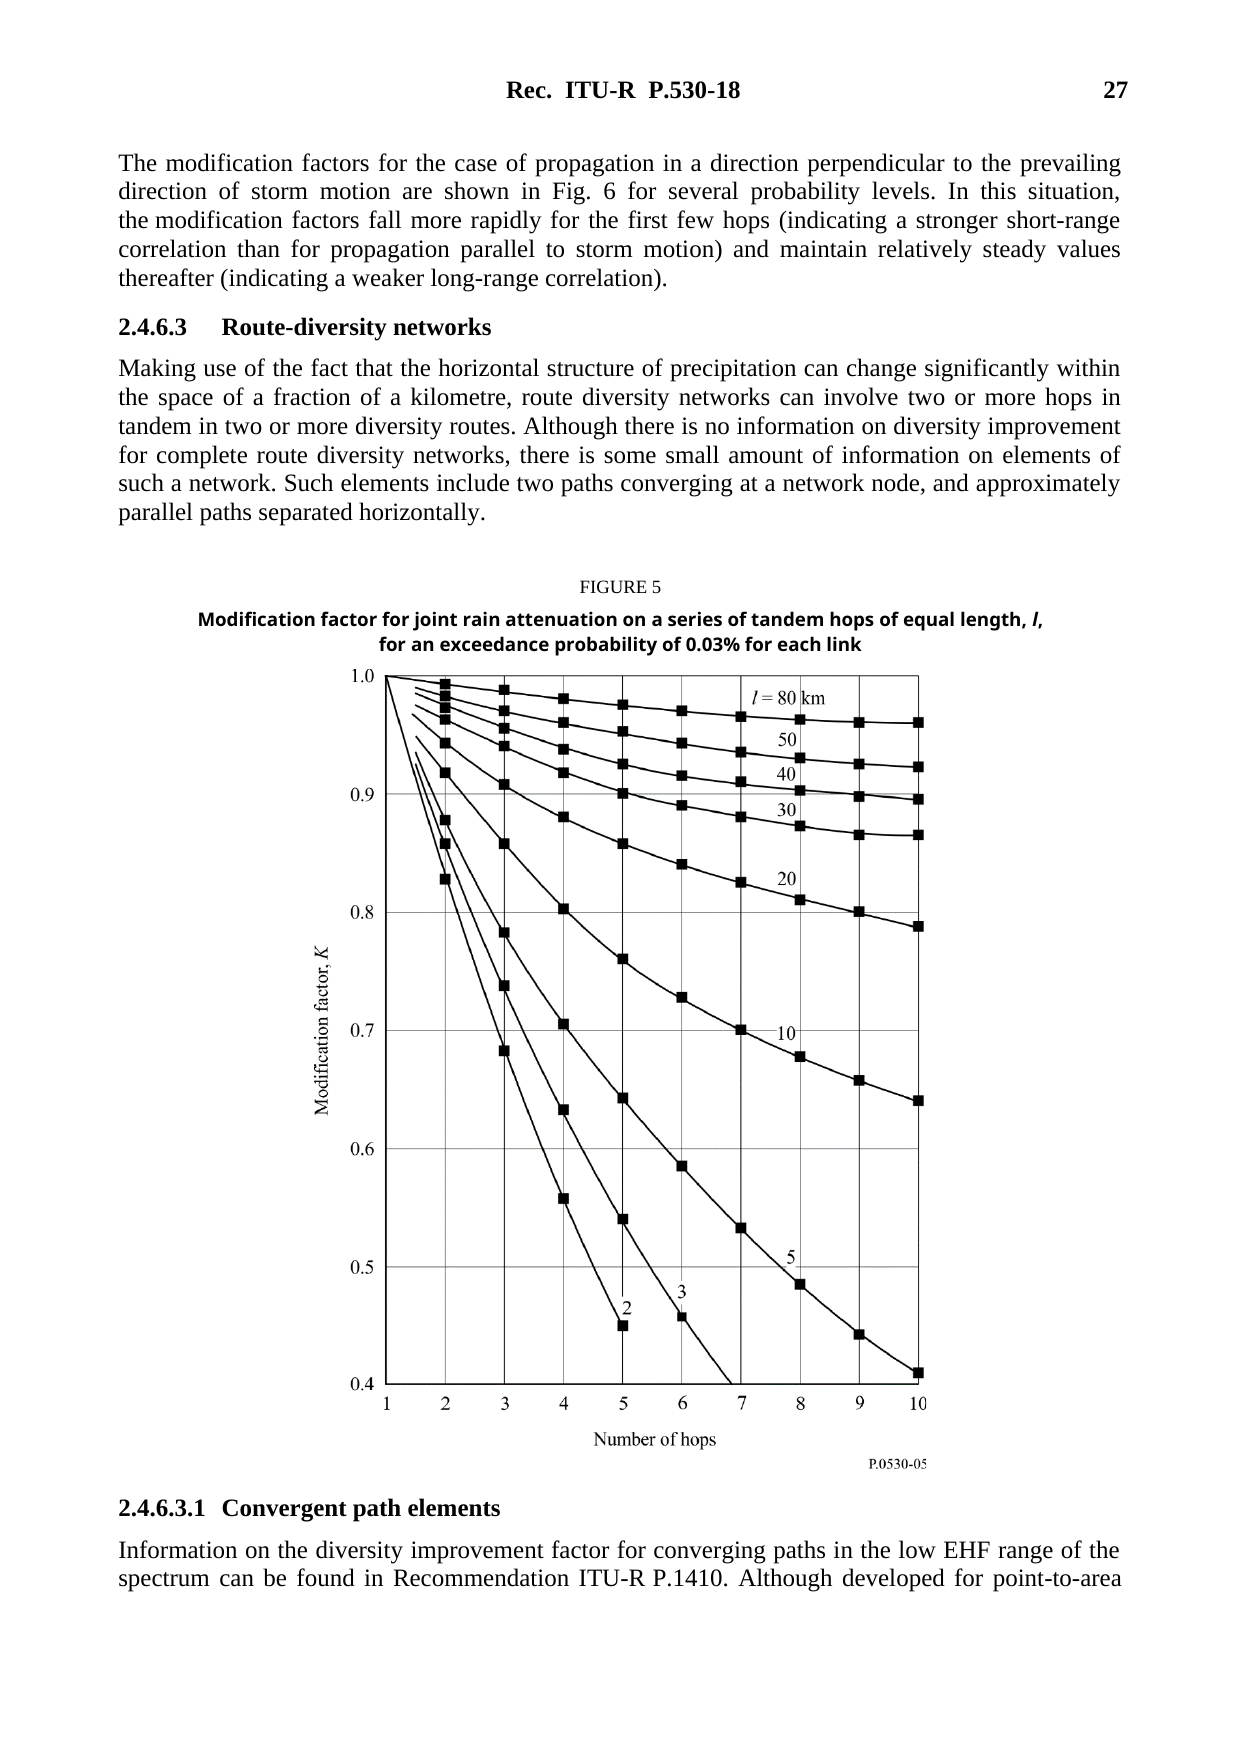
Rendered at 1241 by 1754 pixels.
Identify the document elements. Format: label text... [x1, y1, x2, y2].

title Modification factor for joint rain attenuation on a series of tandem hops of equal length, l, for an exceedance probability of 0.03% for each link [118, 606, 1122, 657]
picture [314, 669, 927, 1469]
text FIGURE 5 [118, 576, 1122, 598]
text Making use of the fact that the horizontal structure of precipitation can change significantly within the space of a fraction of a kilometre, route diversity networks can involve two or more hops in tandem in two or more diversity routes. Although there is no information on diversity improvement for complete route diversity networks, there is some small amount of information on elements of such a network. Such elements include two paths converging at a network node, and approximately parallel paths separated horizontally. [118, 353, 1122, 526]
subtitle 2.4.6.3.1 Convergent path elements [118, 1493, 1122, 1522]
text The modification factors for the case of propagation in a direction perpendicular to the prevailing direction of storm motion are shown in Fig. 6 for several probability levels. In this situation, the modification factors fall more rapidly for the first few hops (indicating a stronger short-range correlation than for propagation parallel to storm motion) and maintain relatively steady values thereafter (indicating a weaker long-range correlation). [118, 148, 1122, 291]
subtitle 2.4.6.3 Route-diversity networks [118, 312, 1122, 341]
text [118, 1535, 1122, 1592]
